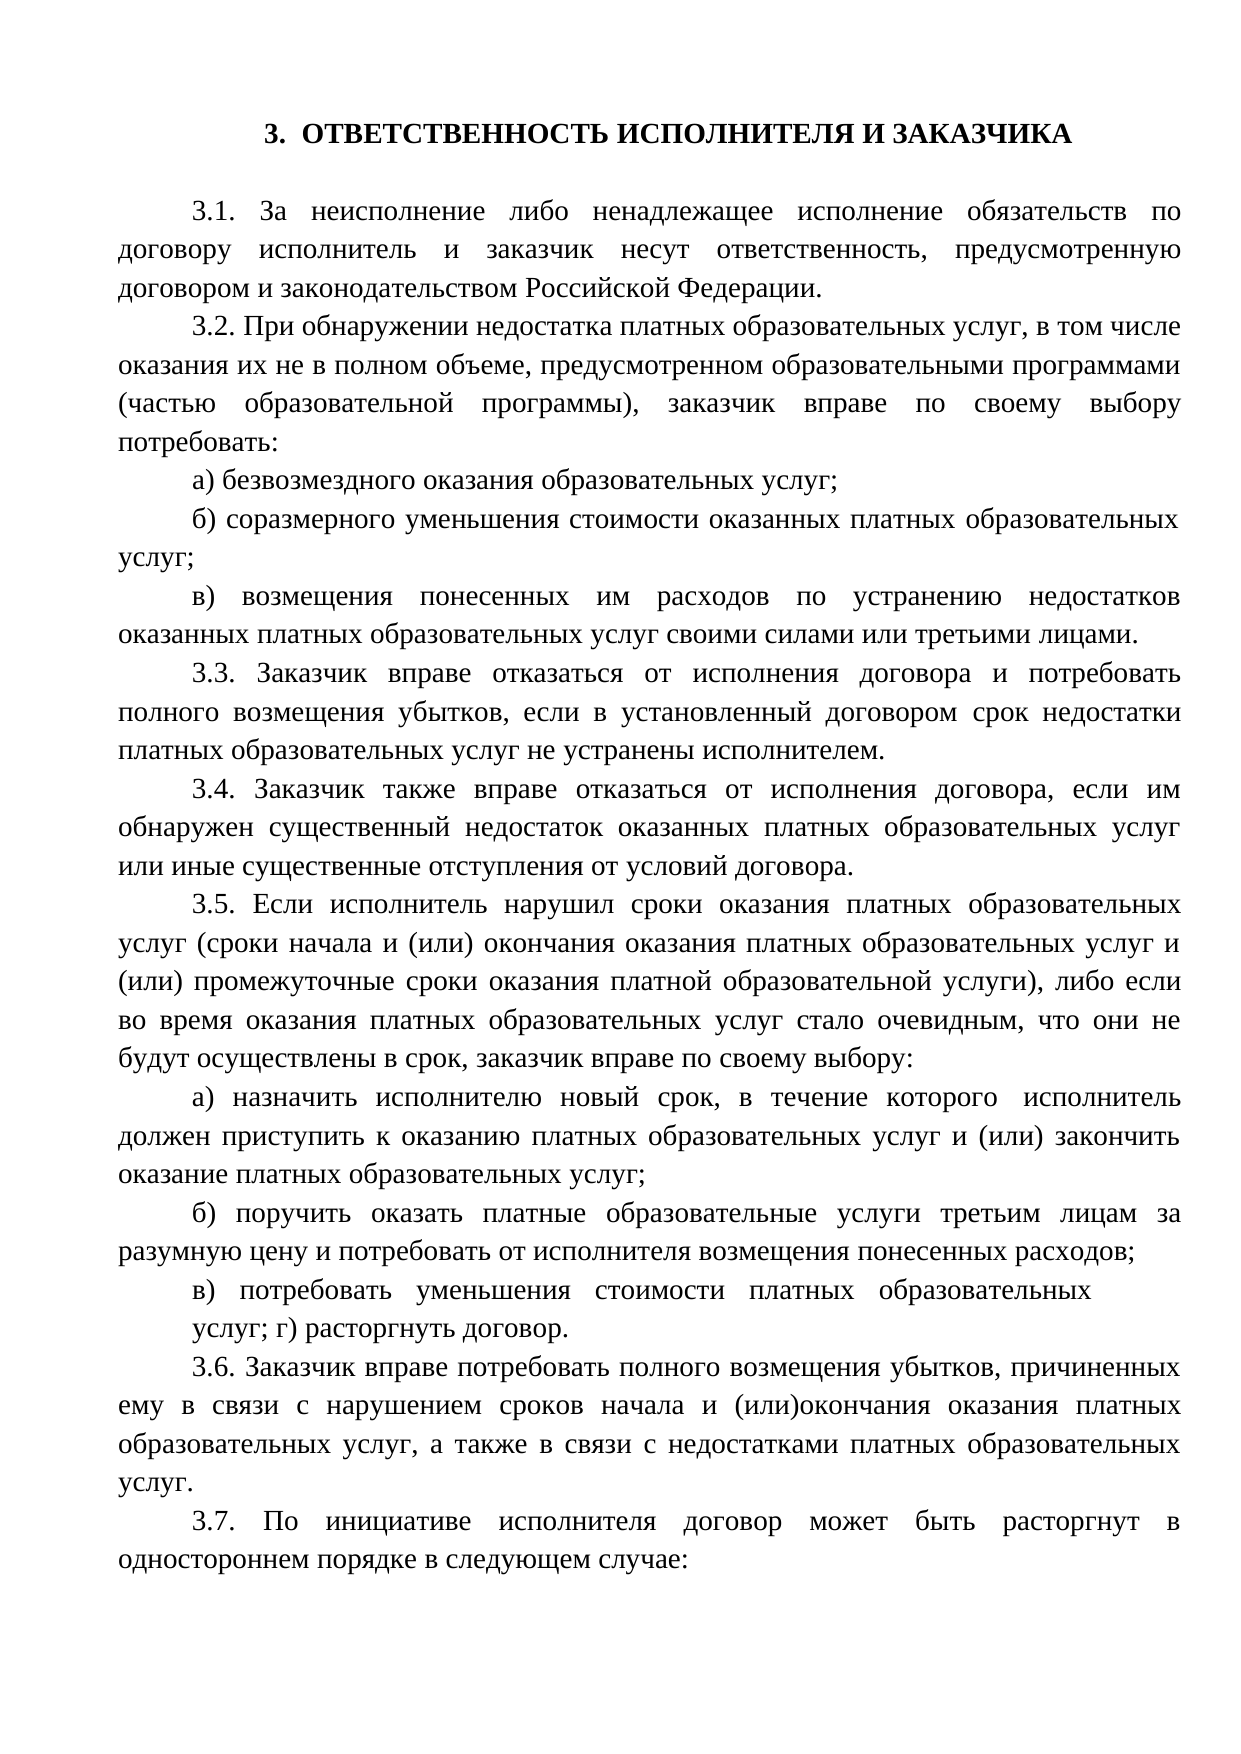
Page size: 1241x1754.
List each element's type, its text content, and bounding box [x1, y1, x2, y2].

text в) потребовать уменьшения стоимости платных образовательных услуг; г) расторгнуть договор. [192, 1272, 1092, 1344]
list При обнаружении недостатка платных образовательных услуг, в том числе оказания их не в полном объеме, предусмотренном образовательными программами (частью образовательной программы), заказчик вправе по своему выбору потребовать: [118, 308, 1181, 457]
subtitle ОТВЕТСТВЕННОСТЬ ИСПОЛНИТЕЛЯ И ЗАКАЗЧИКА [264, 116, 1192, 149]
text в) возмещения понесенных им расходов по устранению недостатков оказанных платных образовательных услуг своими силами или третьими лицами. [118, 578, 1181, 650]
list За неисполнение либо ненадлежащее исполнение обязательств по договору исполнитель и заказчик несут ответственность, предусмотренную договором и законодательством Российской Федерации. [118, 193, 1181, 303]
list Заказчик вправе потребовать полного возмещения убытков, причиненных ему в связи с нарушением сроков начала и (или)окончания оказания платных образовательных услуг, а также в связи с недостатками платных образовательных услуг. [118, 1349, 1182, 1498]
text б) поручить оказать платные образовательные услуги третьим лицам за разумную цену и потребовать от исполнителя возмещения понесенных расходов; [118, 1195, 1181, 1267]
list Если исполнитель нарушил сроки оказания платных образовательных услуг (сроки начала и (или) окончания оказания платных образовательных услуг и (или) промежуточные сроки оказания платной образовательной услуги), либо если во время оказания платных образовательных услуг стало очевидным, что они не будут осуществлены в срок, заказчик вправе по своему выбору: [118, 886, 1181, 1074]
list По инициативе исполнителя договор может быть расторгнут в одностороннем порядке в следующем случае: [118, 1503, 1180, 1575]
list Заказчик также вправе отказаться от исполнения договора, если им обнаружен существенный недостаток оказанных платных образовательных услуг или иные существенные отступления от условий договора. [118, 771, 1181, 881]
text б) соразмерного уменьшения стоимости оказанных платных образовательных услуг; [118, 501, 1192, 573]
text а) безвозмездного оказания образовательных услуг; [192, 462, 1192, 496]
text а) назначить исполнителю новый срок, в течение которого исполнитель должен приступить к оказанию платных образовательных услуг и (или) закончить оказание платных образовательных услуг; [118, 1079, 1182, 1190]
list Заказчик вправе отказаться от исполнения договора и потребовать полного возмещения убытков, если в установленный договором срок недостатки платных образовательных услуг не устранены исполнителем. [118, 655, 1181, 766]
